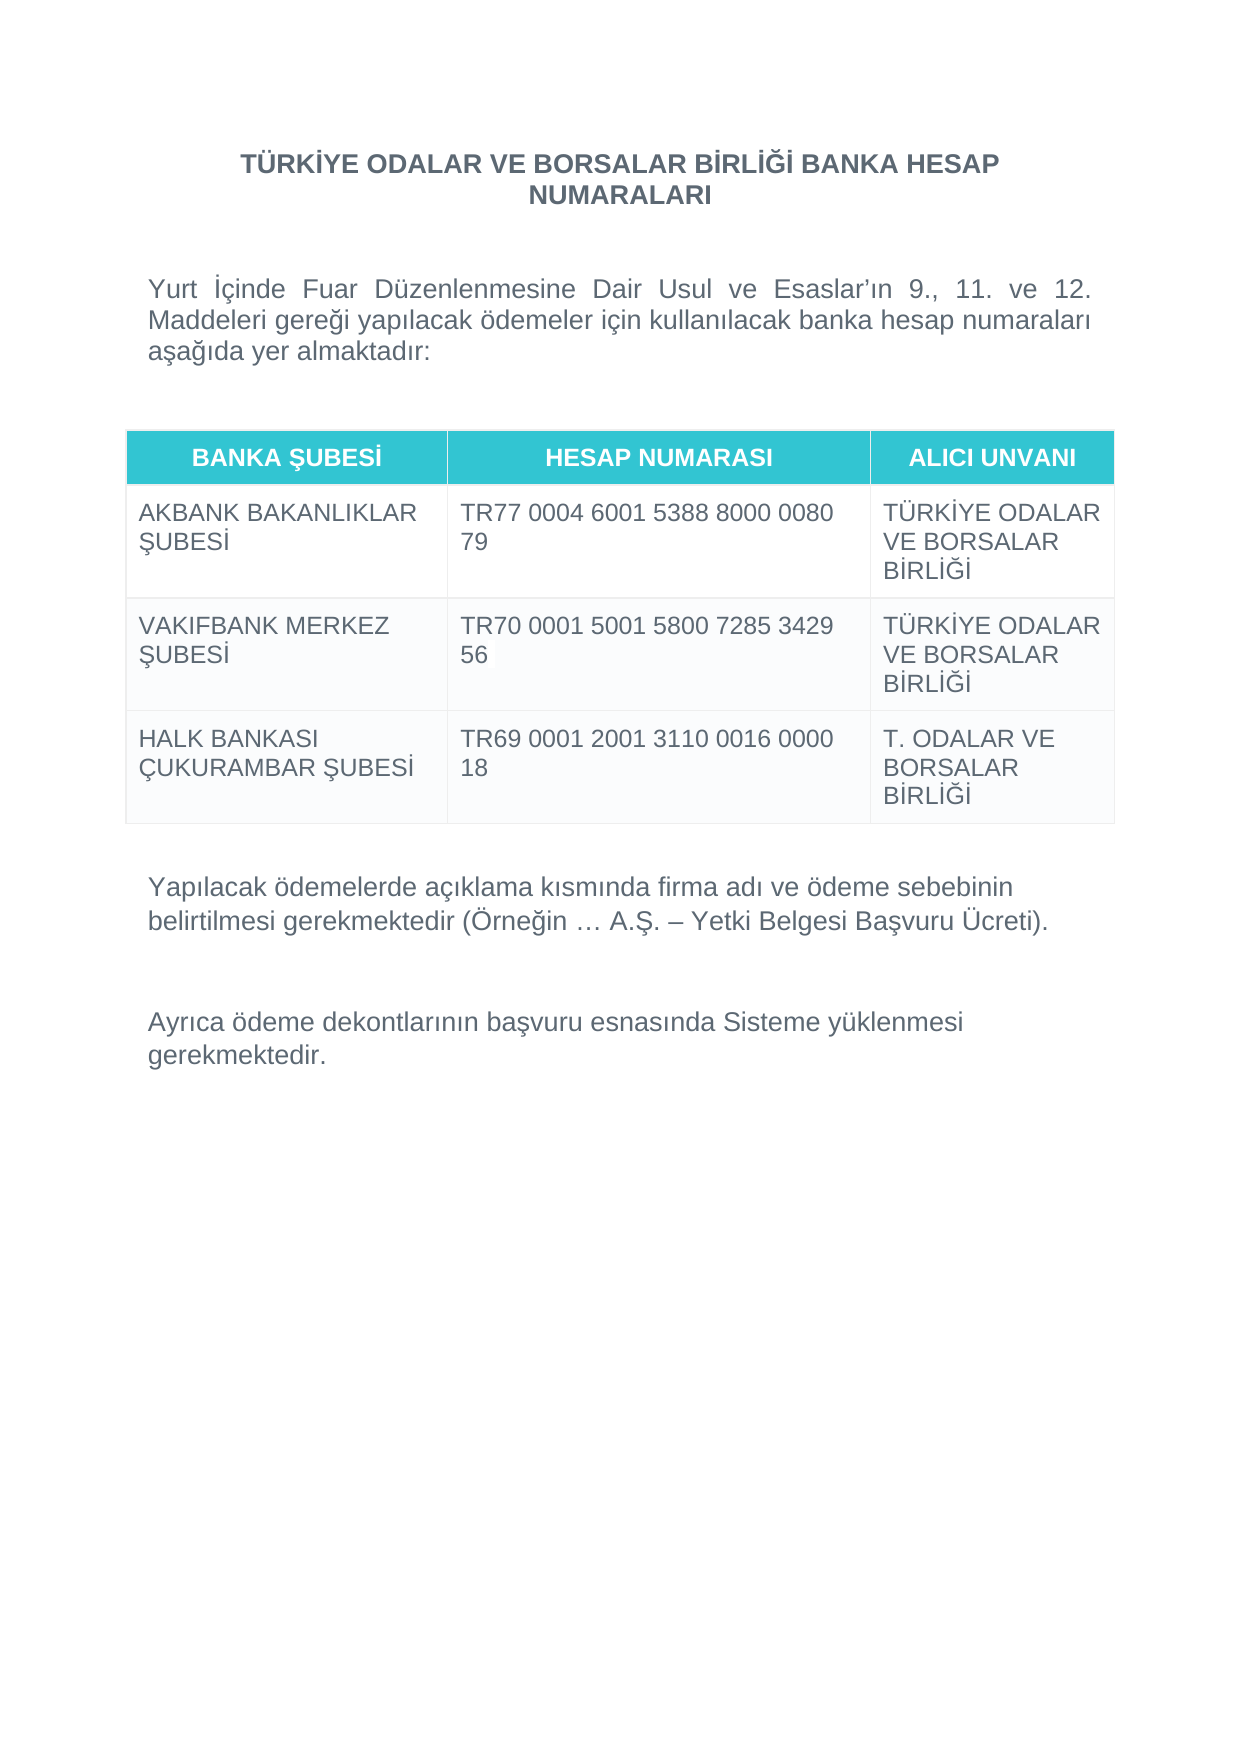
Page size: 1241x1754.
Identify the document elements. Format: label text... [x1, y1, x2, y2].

table_cell TÜRKİYE ODALAR VE BORSALAR BİRLİĞİ [871, 599, 1114, 710]
table_cell TÜRKİYE ODALAR VE BORSALAR BİRLİĞİ [871, 486, 1114, 597]
table_header BANKA ŞUBESİ [127, 431, 447, 484]
text Yapılacak ödemelerde açıklama kısmında firma adı ve ödeme sebebinin belirtilmesi gerekmektedir (Örneğin … A.Ş. – Yetki Belgesi Başvuru Ücreti). [148, 871, 1093, 936]
table_cell TR77 0004 6001 5388 8000 0080 79 [448, 486, 870, 597]
text TÜRKİYE ODALAR VE BORSALAR BİRLİĞİ BANKA HESAP NUMARALARI [148, 148, 1093, 210]
table_cell T. ODALAR VE BORSALAR BİRLİĞİ [871, 711, 1114, 823]
table_cell TR70 0001 5001 5800 7285 3429 56 [448, 599, 870, 710]
table_cell VAKIFBANK MERKEZ ŞUBESİ [127, 599, 447, 710]
text Ayrıca ödeme dekontlarının başvuru esnasında Sisteme yüklenmesi gerekmektedir. [148, 1006, 1093, 1071]
table_cell AKBANK BAKANLIKLAR ŞUBESİ [127, 486, 447, 597]
text Yurt İçinde Fuar Düzenlenmesine Dair Usul ve Esaslar’ın 9., 11. ve 12. Maddeleri gereği yapılacak ödemeler için kullanılacak banka hesap numaraları aşağıda yer almaktadır: [148, 273, 1093, 366]
table_cell HALK BANKASI ÇUKURAMBAR ŞUBESİ [127, 711, 447, 823]
table_cell TR69 0001 2001 3110 0016 0000 18 [448, 711, 870, 823]
table_header HESAP NUMARASI [448, 431, 870, 484]
table_header ALICI UNVANI [871, 431, 1114, 484]
